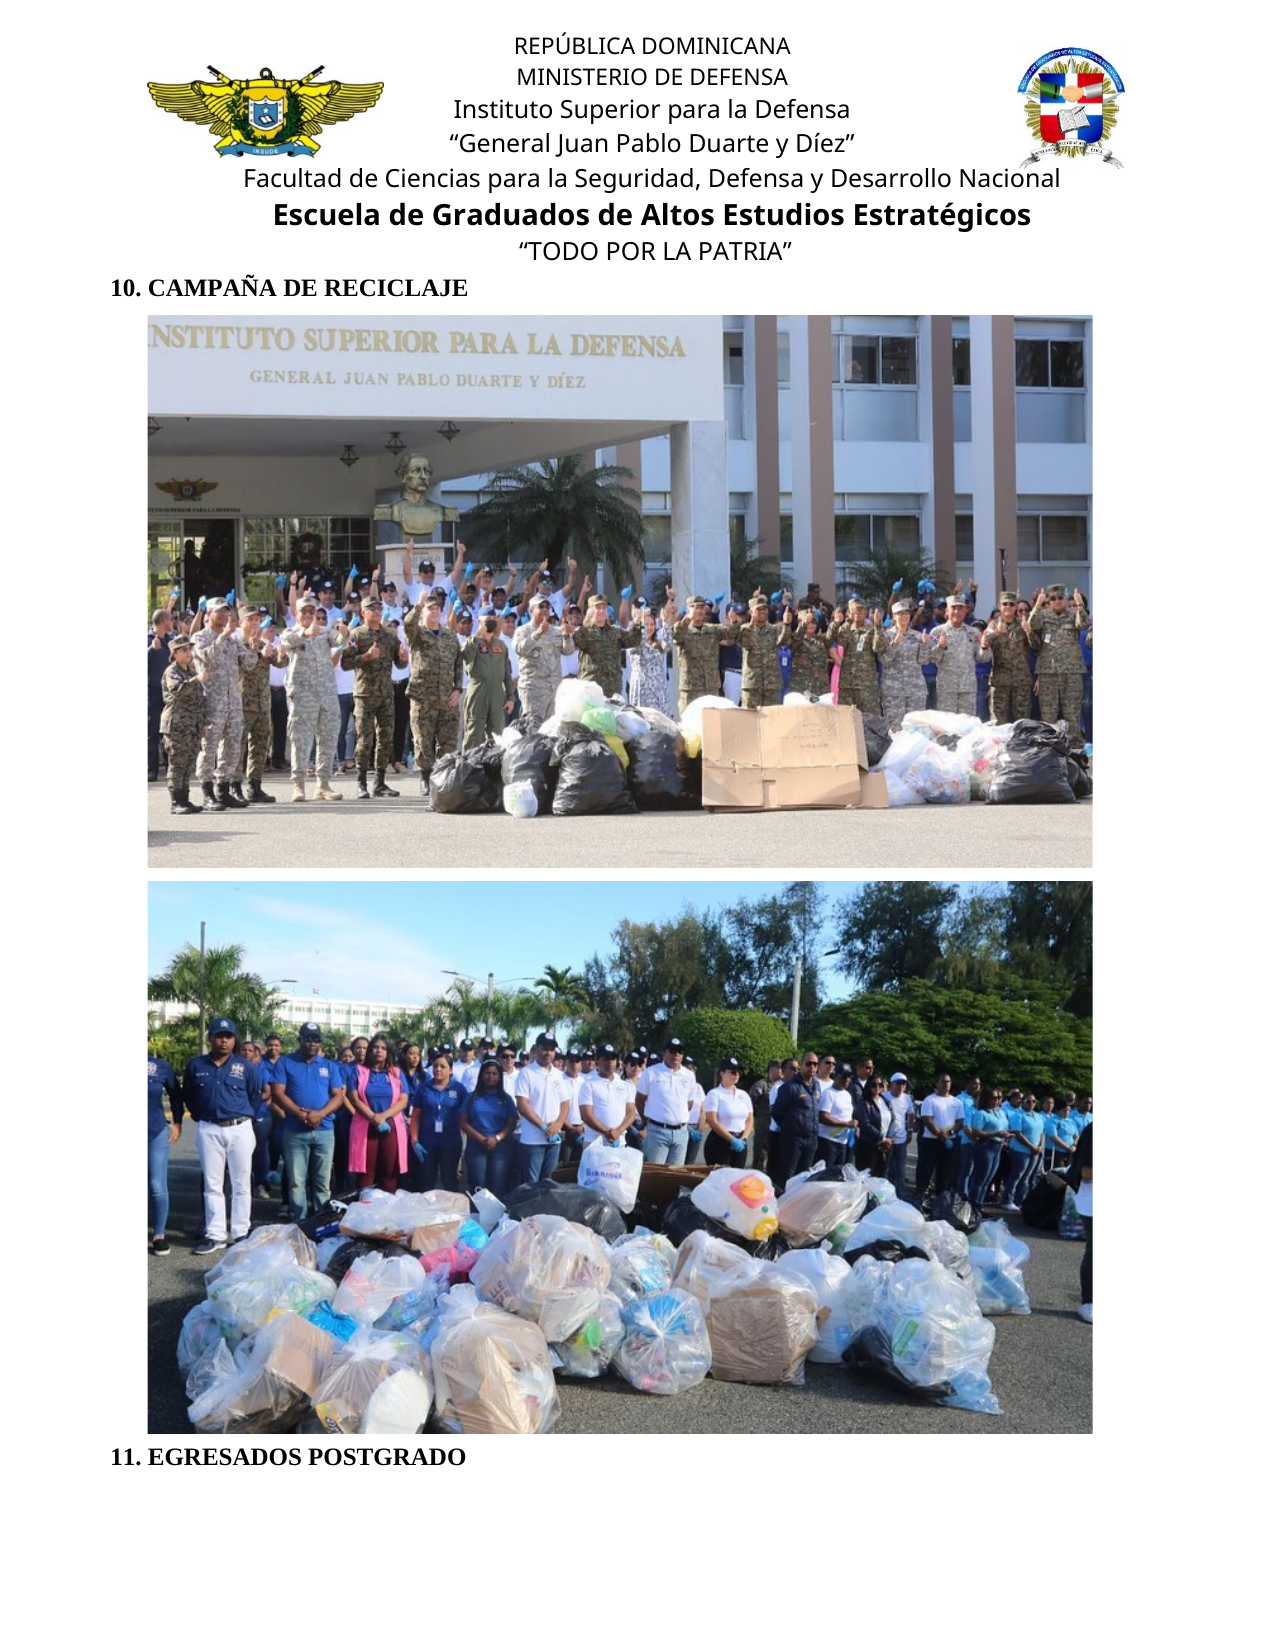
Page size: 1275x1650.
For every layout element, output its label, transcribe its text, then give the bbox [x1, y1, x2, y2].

picture [147, 881, 1093, 1434]
picture [147, 65, 384, 158]
picture [147, 315, 1093, 868]
picture [1017, 47, 1125, 169]
list CAMPAÑA DE RECICLAJE [110, 273, 1093, 301]
list EGRESADOS POSTGRADO [110, 1442, 1093, 1471]
